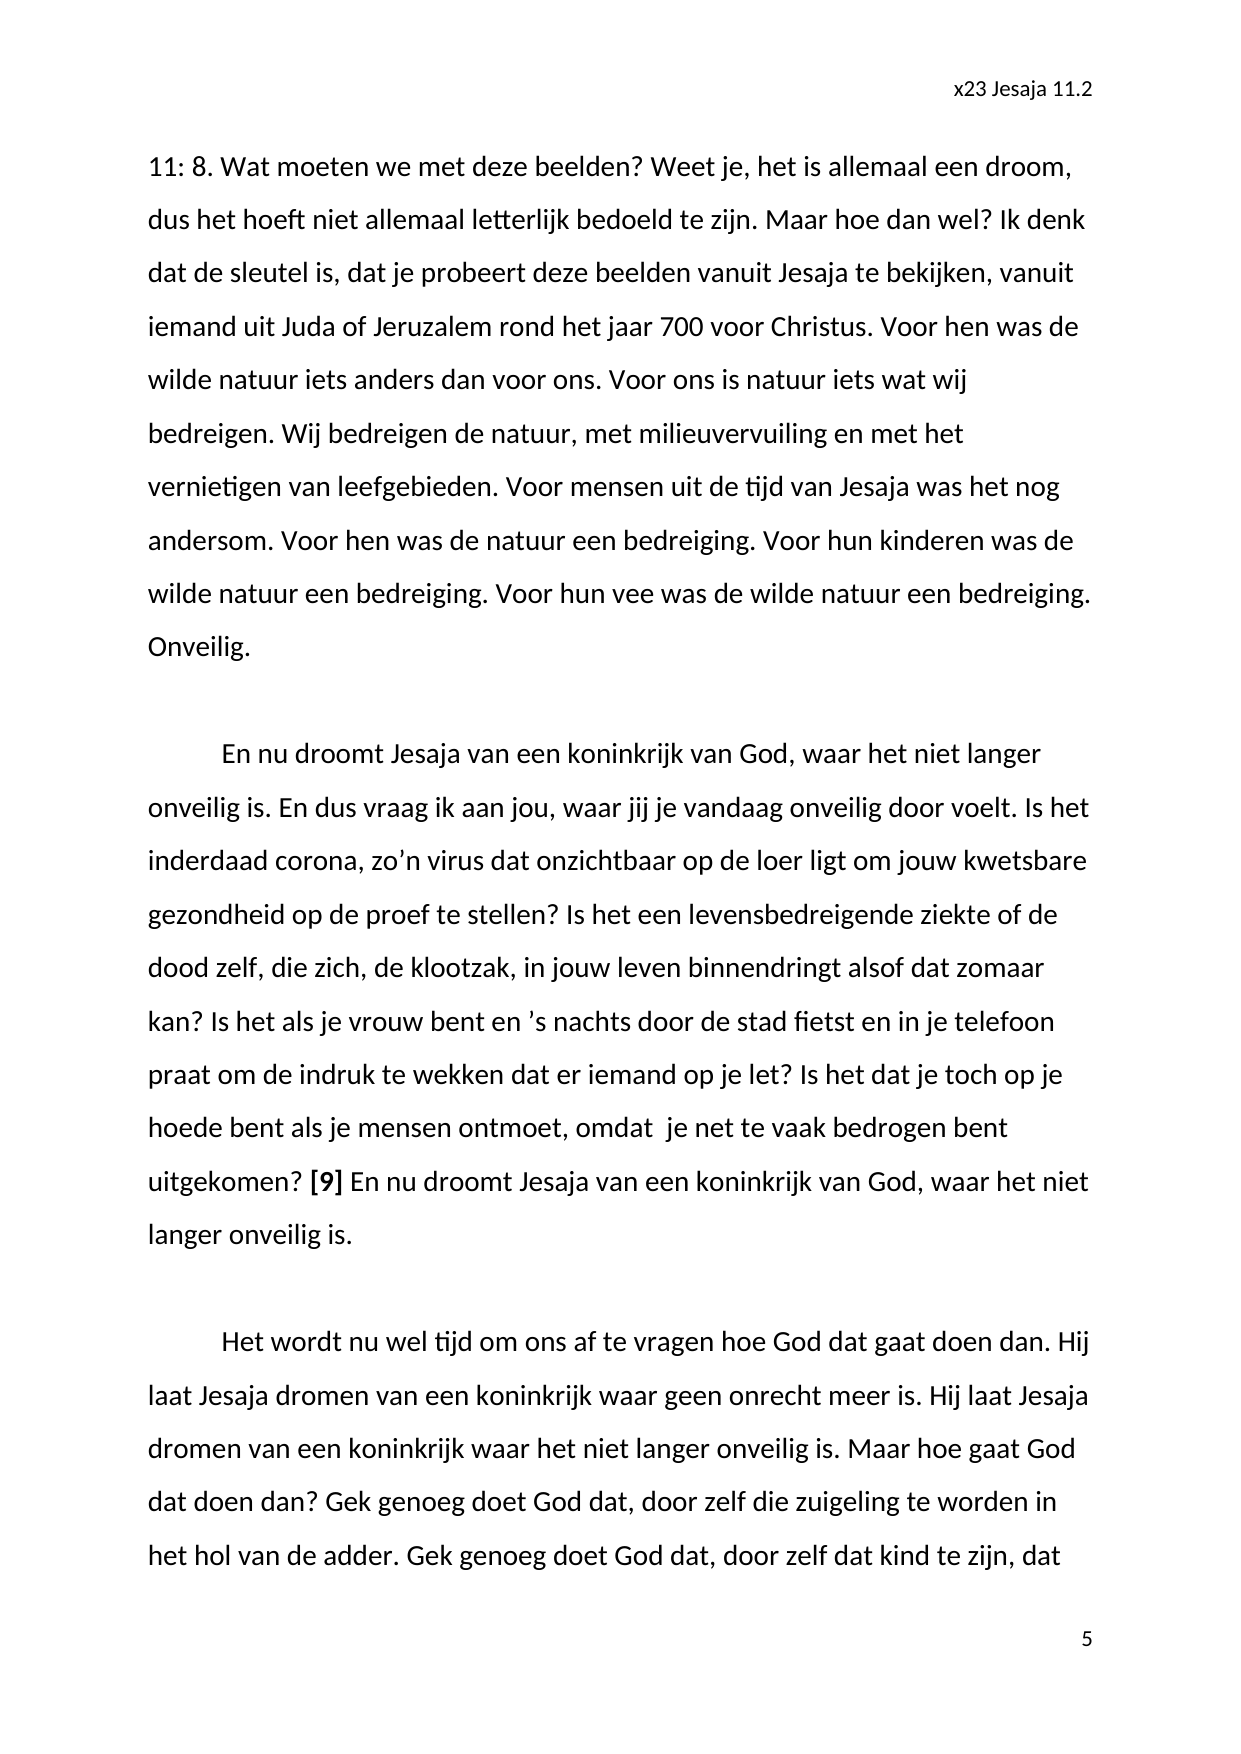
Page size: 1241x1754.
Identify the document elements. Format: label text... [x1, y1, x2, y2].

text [148, 1323, 1093, 1573]
text En nu droomt Jesaja van een koninkrijk van God, waar het niet langer onveilig is. En dus vraag ik aan jou, waar jij je vandaag onveilig door voelt. Is het inderdaad corona, zo’n virus dat onzichtbaar op de loer ligt om jouw kwetsbare gezondheid op de proef te stellen? Is het een levensbedreigende ziekte of de dood zelf, die zich, de klootzak, in jouw leven binnendringt alsof dat zomaar kan? Is het als je vrouw bent en ’s nachts door de stad fietst en in je telefoon praat om de indruk te wekken dat er iemand op je let? Is het dat je toch op je hoede bent als je mensen ontmoet, omdat je net te vaak bedrogen bent uitgekomen? [9] En nu droomt Jesaja van een koninkrijk van God, waar het niet langer onveilig is. [148, 735, 1093, 1252]
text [148, 148, 1093, 664]
